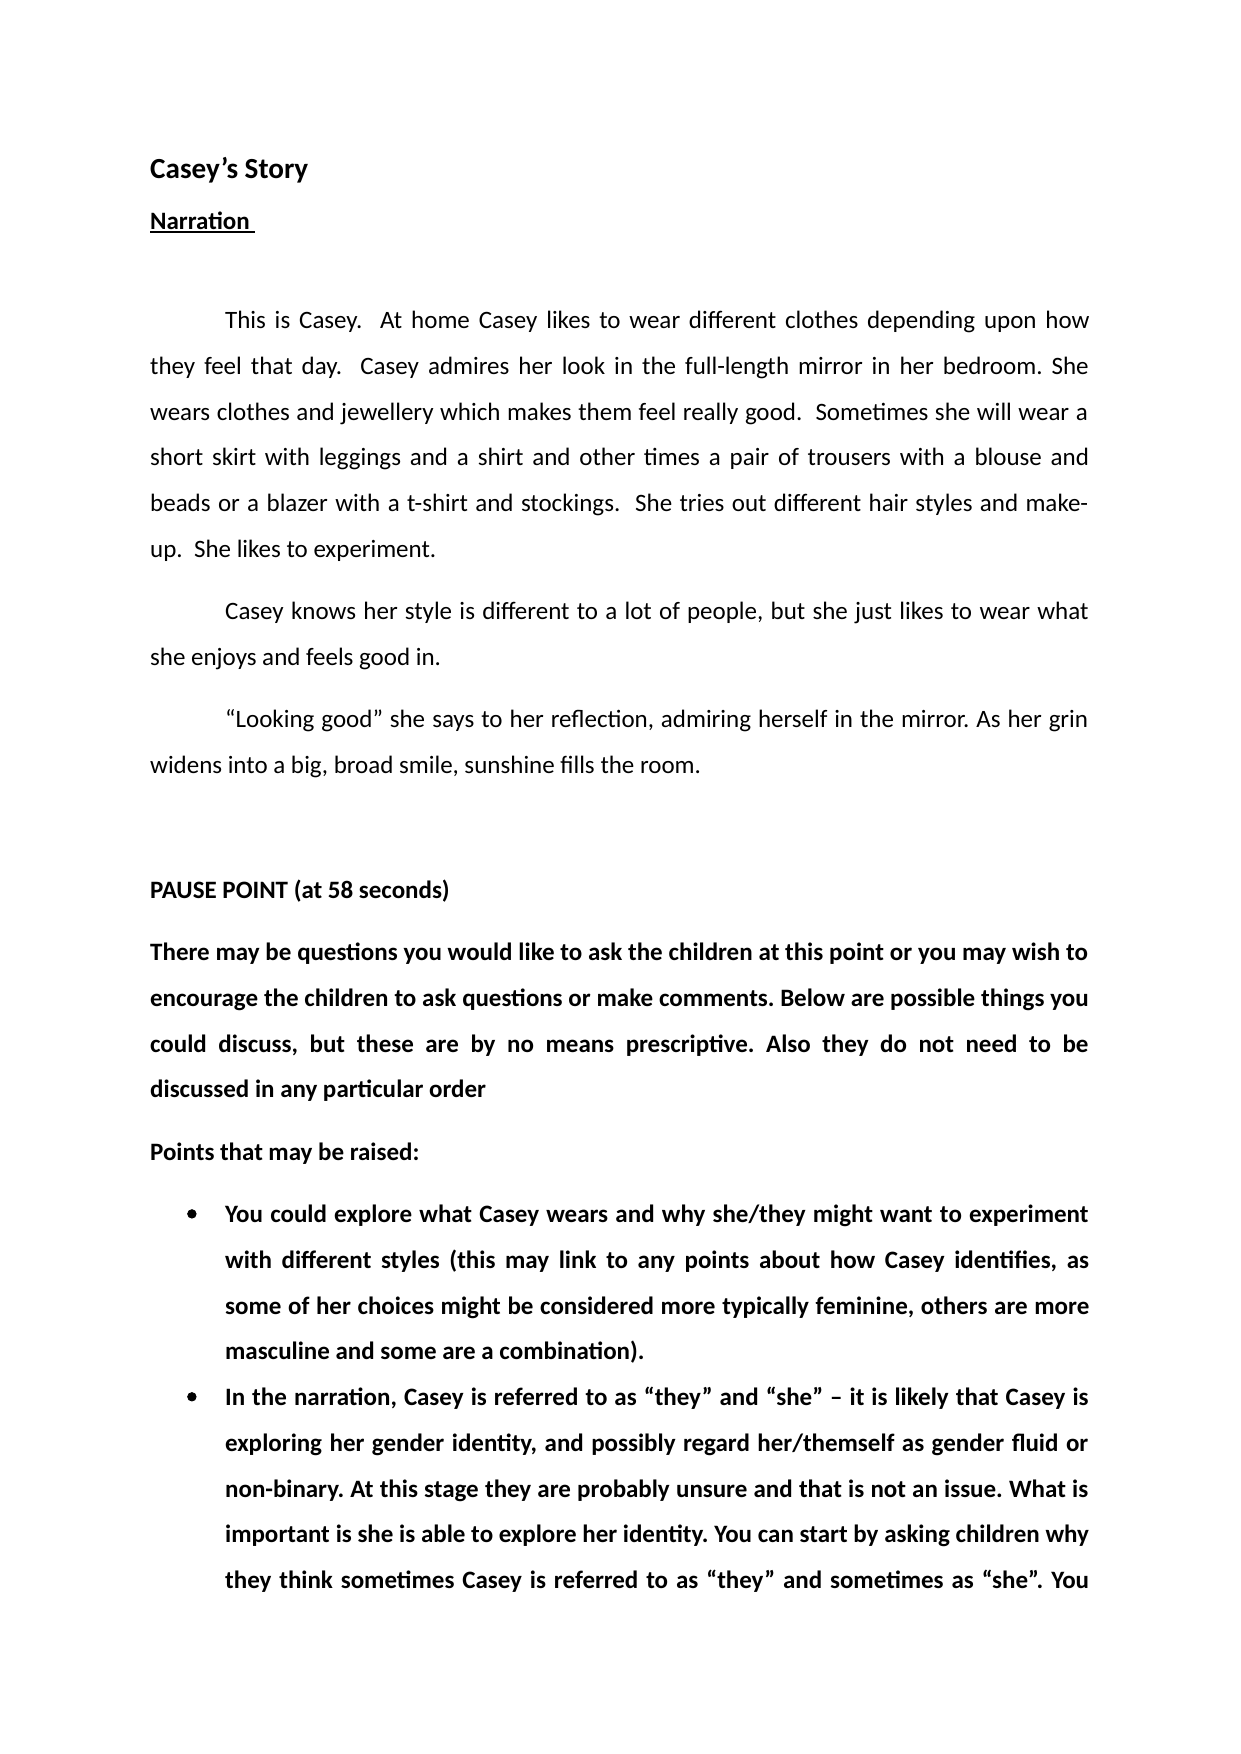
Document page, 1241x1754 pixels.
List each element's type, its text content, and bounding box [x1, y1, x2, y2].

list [187, 1381, 1090, 1595]
text Points that may be raised: [150, 1136, 1090, 1166]
text This is Casey. At home Casey likes to wear different clothes depending upon how they feel that day. Casey admires her look in the full-length mirror in her bedroom. She wears clothes and jewellery which makes them feel really good. Sometimes she will wear a short skirt with leggings and a shirt and other times a pair of trousers with a blouse and beads or a blazer with a t-shirt and stockings. She tries out different hair styles and make-up. She likes to experiment. [150, 304, 1090, 563]
text Narration [150, 205, 1090, 236]
text There may be questions you would like to ask the children at this point or you may wish to encourage the children to ask questions or make comments. Below are possible things you could discuss, but these are by no means prescriptive. Also they do not need to be discussed in any particular order [150, 936, 1090, 1104]
list You could explore what Casey wears and why she/they might want to experiment with different styles (this may link to any points about how Casey identifies, as some of her choices might be considered more typically feminine, others are more masculine and some are a combination). [187, 1198, 1090, 1366]
text Casey knows her style is different to a lot of people, but she just likes to wear what she enjoys and feels good in. [150, 595, 1090, 672]
text Casey’s Story [150, 150, 1090, 186]
text “Looking good” she says to her reflection, admiring herself in the mirror. As her grin widens into a big, broad smile, sunshine fills the room. [150, 703, 1090, 780]
text PAUSE POINT (at 58 seconds) [150, 874, 1090, 904]
